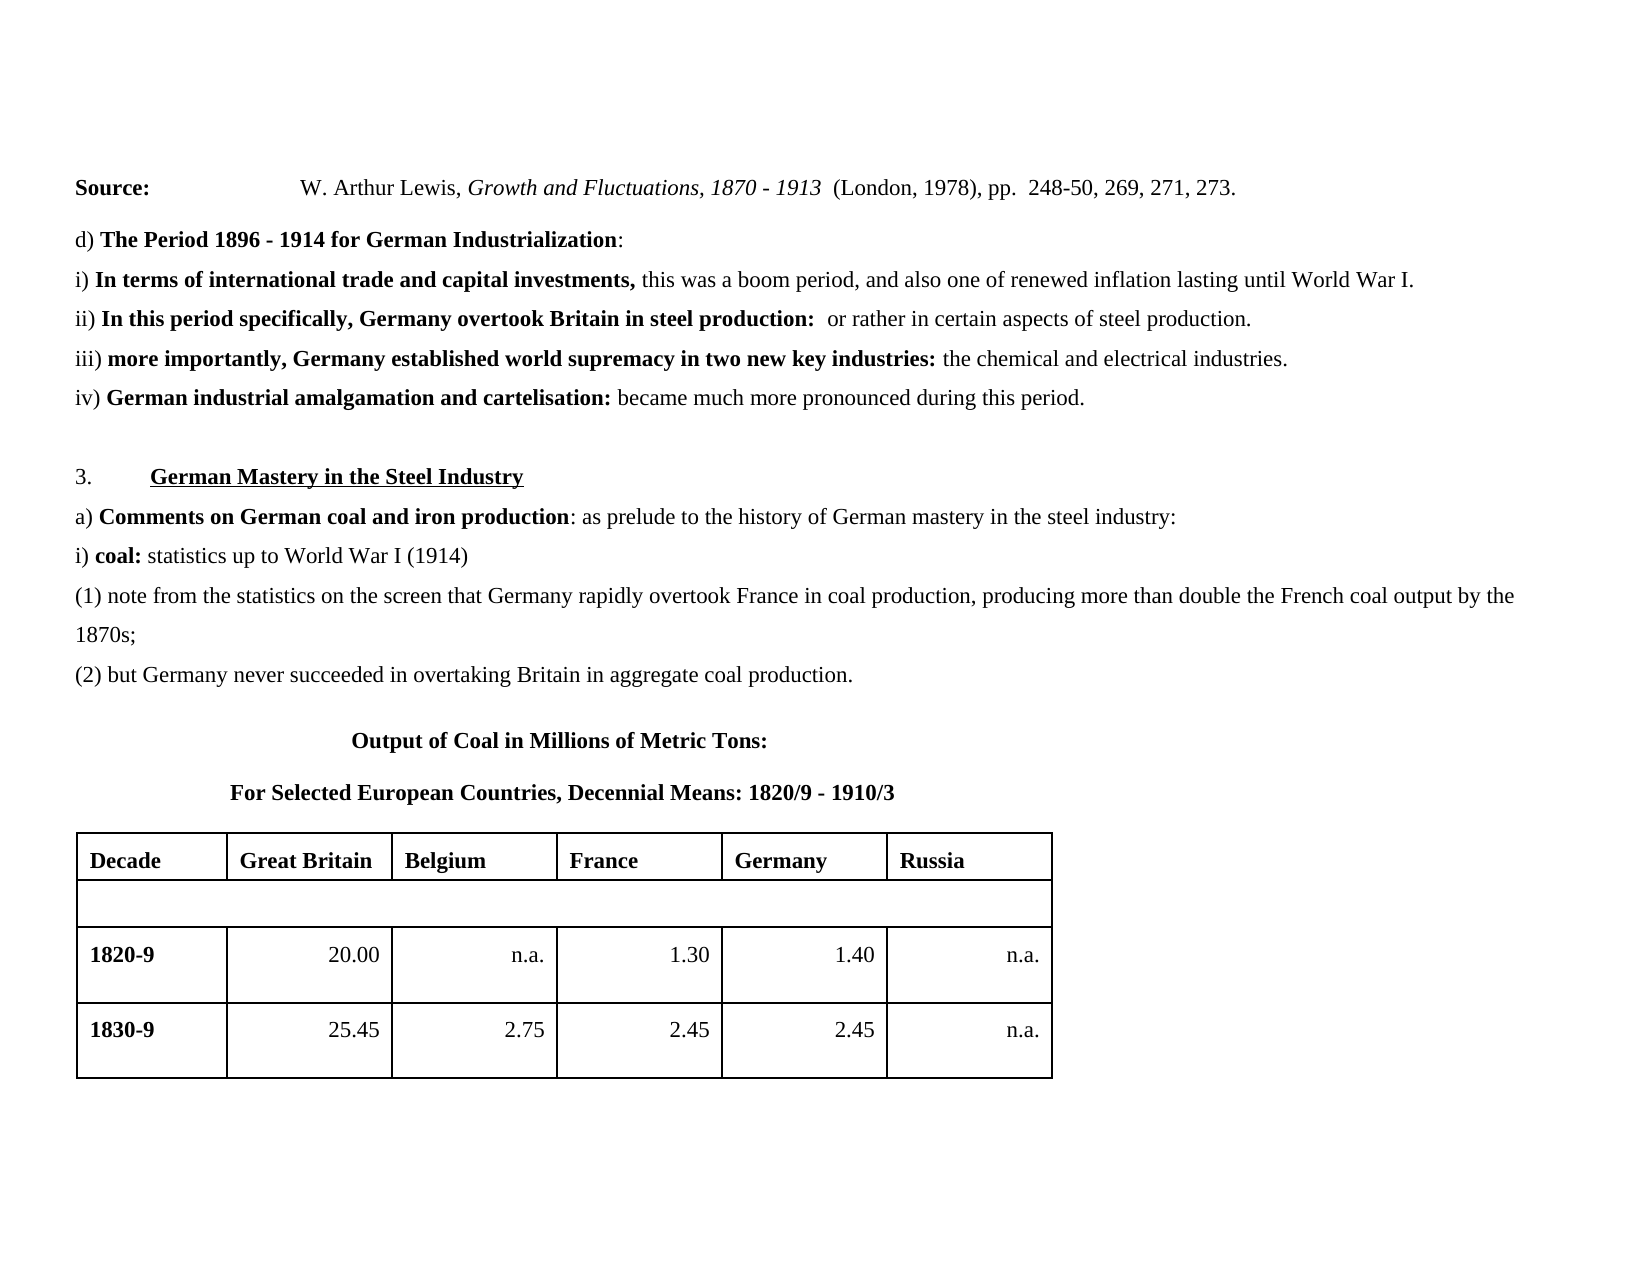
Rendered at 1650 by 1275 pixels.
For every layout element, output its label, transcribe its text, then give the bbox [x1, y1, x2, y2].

table_cell n.a. [888, 928, 1051, 1002]
table_cell 2.75 [393, 1004, 556, 1077]
text Source: W. Arthur Lewis, Growth and Fluctuations, 1870 - 1913 (London, 1978), pp. 248-50, 269, 271, 273. [75, 174, 1575, 200]
table_header Germany [723, 834, 886, 879]
text Output of Coal in Millions of Metric Tons: [75, 727, 1575, 753]
text d) The Period 1896 - 1914 for German Industrialization: [75, 227, 1575, 253]
text i) coal: statistics up to World War I (1914) [75, 542, 1575, 569]
table_cell [78, 881, 1051, 926]
table_cell 1.40 [723, 928, 886, 1002]
table_header Great Britain [228, 834, 391, 879]
table_cell 2.45 [723, 1004, 886, 1077]
list German Mastery in the Steel Industry [75, 463, 1575, 490]
text (2) but Germany never succeeded in overtaking Britain in aggregate coal production. [75, 661, 1575, 687]
table_cell 20.00 [228, 928, 391, 1002]
text i) In terms of international trade and capital investments, this was a boom period, and also one of renewed inflation lasting until World War I. [75, 266, 1575, 292]
table_cell n.a. [888, 1004, 1051, 1077]
text (1) note from the statistics on the screen that Germany rapidly overtook France in coal production, producing more than double the French coal output by the 1870s; [75, 582, 1575, 648]
text ii) In this period specifically, Germany overtook Britain in steel production: or rather in certain aspects of steel production. [75, 306, 1575, 332]
table_header France [558, 834, 721, 879]
table_cell 2.45 [558, 1004, 721, 1077]
table_cell n.a. [393, 928, 556, 1002]
table_cell 25.45 [228, 1004, 391, 1077]
table_header Russia [888, 834, 1051, 879]
table_cell 1830-9 [78, 1004, 226, 1077]
text a) Comments on German coal and iron production: as prelude to the history of German mastery in the steel industry: [75, 503, 1575, 529]
table_cell 1.30 [558, 928, 721, 1002]
text For Selected European Countries, Decennial Means: 1820/9 - 1910/3 [75, 779, 1575, 806]
text iii) more importantly, Germany established world supremacy in two new key industries: the chemical and electrical industries. [75, 345, 1575, 371]
table_cell 1820-9 [78, 928, 226, 1002]
text iv) German industrial amalgamation and cartelisation: became much more pronounced during this period. [75, 384, 1575, 411]
table_header Belgium [393, 834, 556, 879]
table_header Decade [78, 834, 226, 879]
